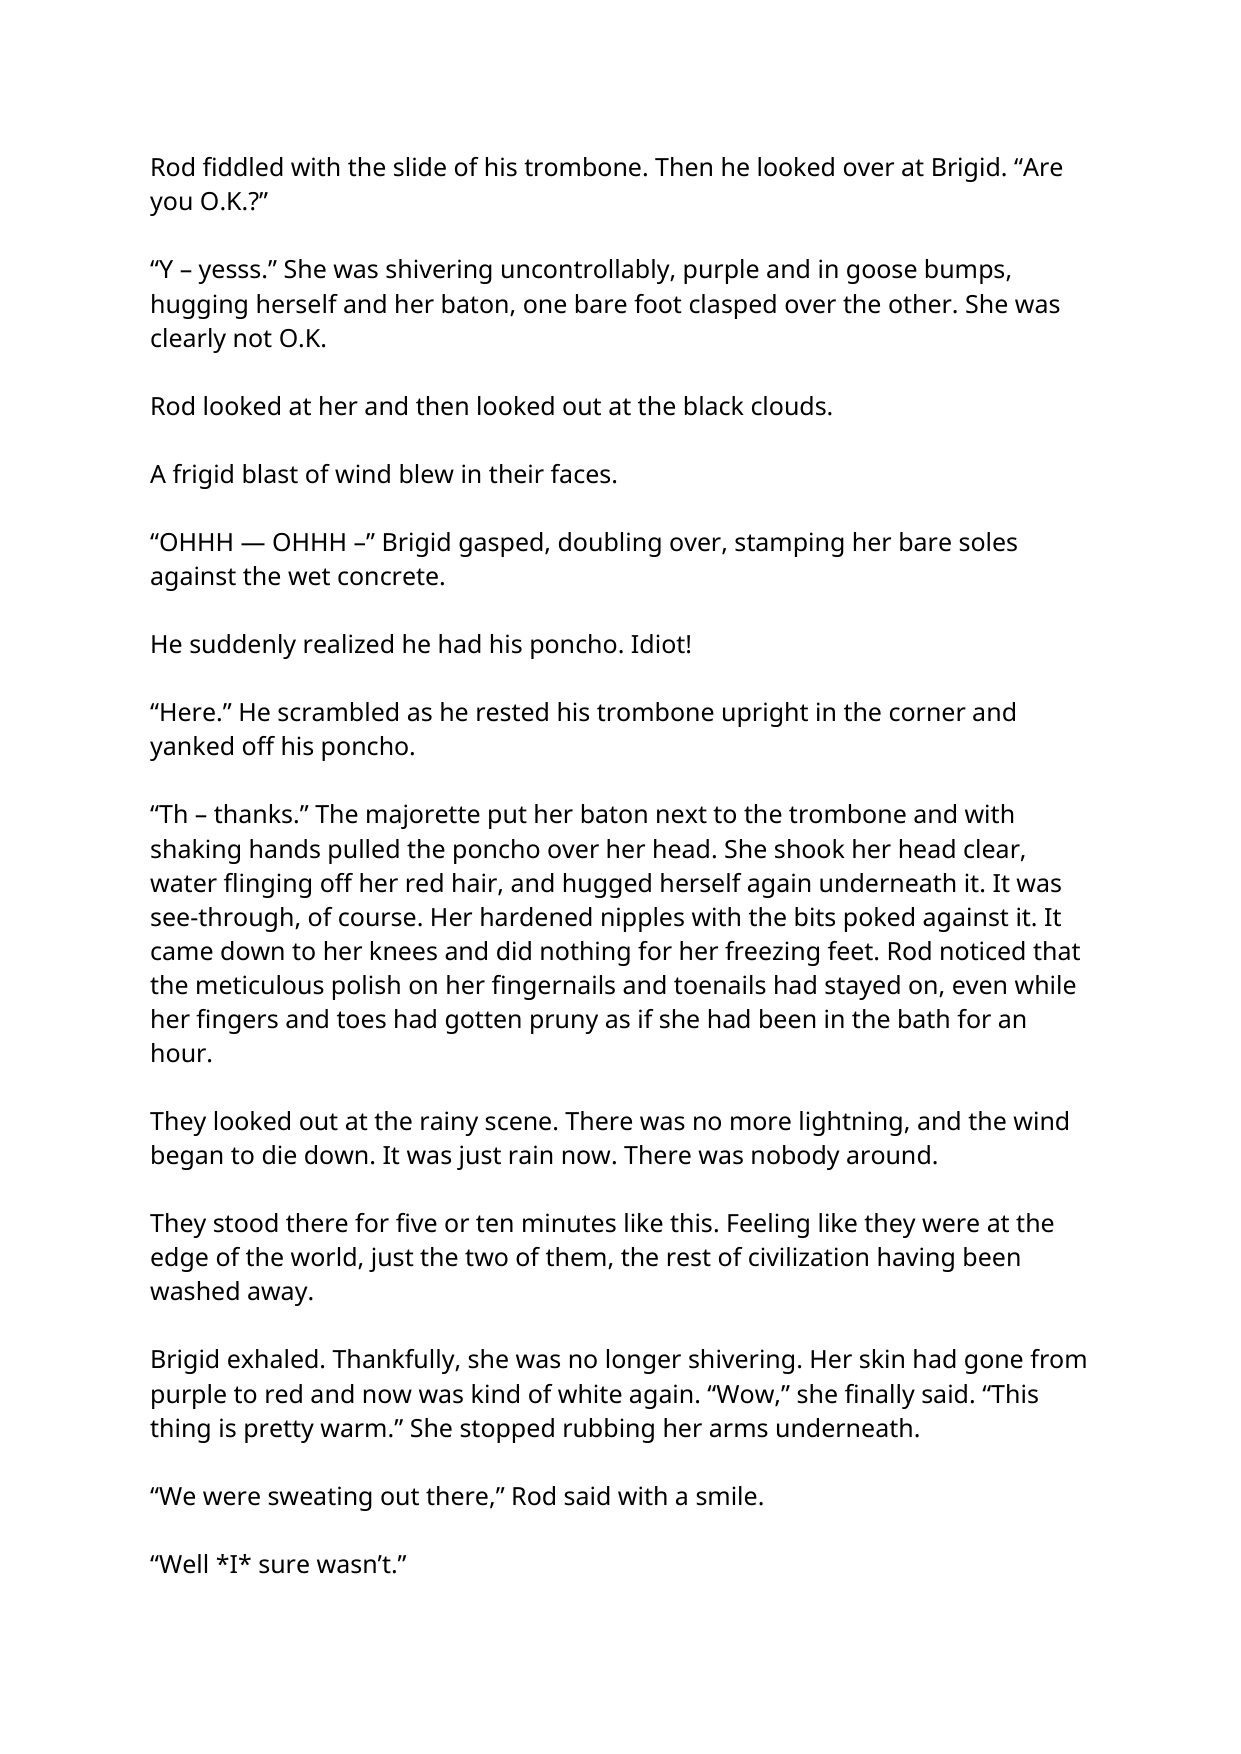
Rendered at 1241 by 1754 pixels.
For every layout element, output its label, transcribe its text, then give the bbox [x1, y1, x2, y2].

text “Y – yesss.” She was shivering uncontrollably, purple and in goose bumps, hugging herself and her baton, one bare foot clasped over the other. She was clearly not O.K. [150, 252, 1090, 354]
text A frigid blast of wind blew in their faces. [150, 457, 1090, 491]
text They stood there for five or ten minutes like this. Feeling like they were at the edge of the world, just the two of them, the rest of civilization having been washed away. [150, 1206, 1090, 1308]
text They looked out at the rainy scene. There was no more lightning, and the wind began to die down. It was just rain now. There was nobody around. [150, 1104, 1090, 1172]
text Rod fiddled with the slide of his trombone. Then he looked over at Brigid. “Are you O.K.?” [150, 150, 1090, 218]
text He suddenly realized he had his poncho. Idiot! [150, 627, 1090, 661]
text “We were sweating out there,” Rod said with a smile. [150, 1478, 1090, 1512]
text Brigid exhaled. Thankfully, she was no longer shivering. Her skin had gone from purple to red and now was kind of white again. “Wow,” she finally said. “This thing is pretty warm.” She stopped rubbing her arms underneath. [150, 1342, 1090, 1444]
text “Th – thanks.” The majorette put her baton next to the trombone and with shaking hands pulled the poncho over her head. She shook her head clear, water flinging off her red hair, and hugged herself again underneath it. It was see-through, of course. Her hardened nipples with the bits poked against it. It came down to her knees and did nothing for her freezing feet. Rod noticed that the meticulous polish on her fingernails and toenails had stayed on, even while her fingers and toes had gotten pruny as if she had been in the bath for an hour. [150, 797, 1090, 1070]
text “Well *I* sure wasn’t.” [150, 1547, 1090, 1581]
text Rod looked at her and then looked out at the black clouds. [150, 388, 1090, 422]
text “OHHH — OHHH –” Brigid gasped, doubling over, stamping her bare soles against the wet concrete. [150, 525, 1090, 593]
text “Here.” He scrambled as he rested his trombone upright in the corner and yanked off his poncho. [150, 695, 1090, 763]
